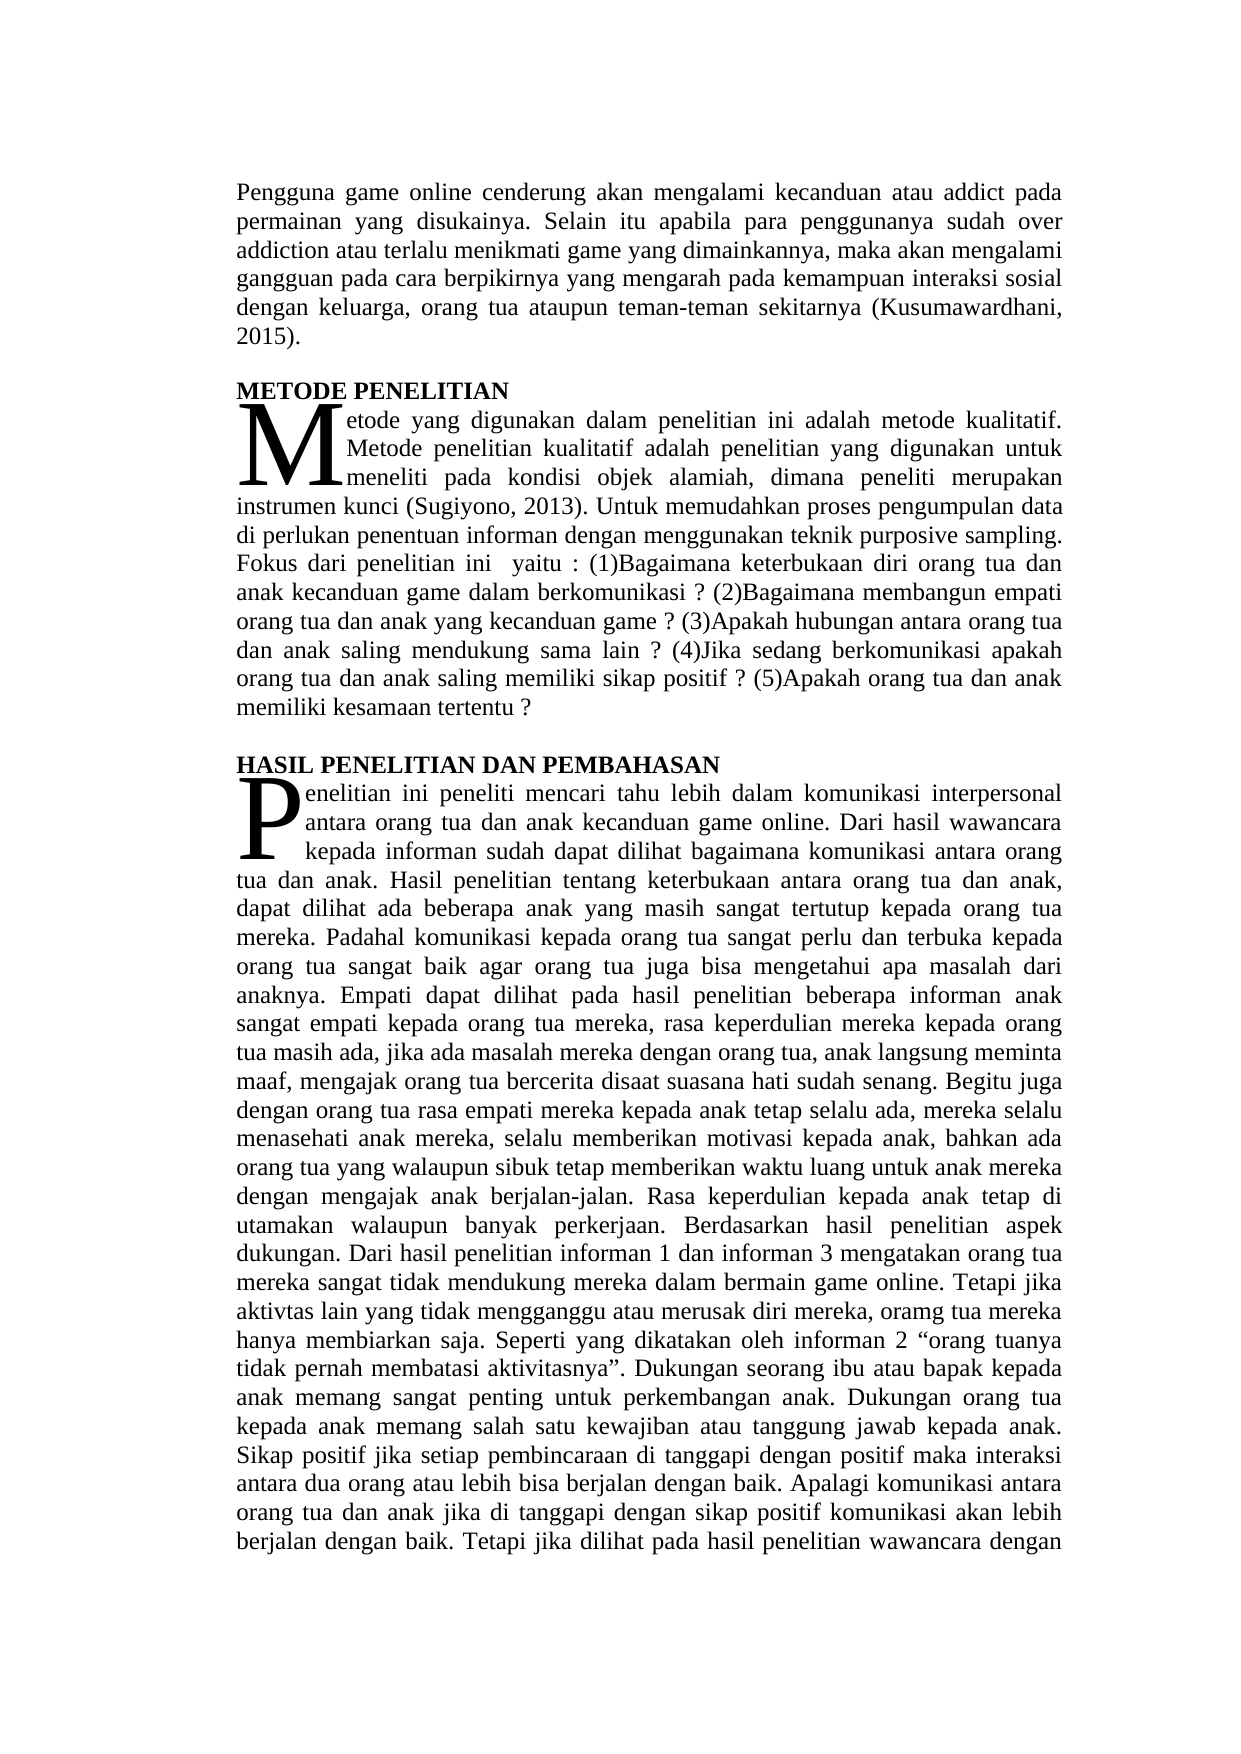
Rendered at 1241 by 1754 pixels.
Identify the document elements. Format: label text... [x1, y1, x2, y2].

text METODE PENELITIAN [236, 376, 1063, 405]
text etode yang digunakan dalam penelitian ini adalah metode kualitatif. Metode penelitian kualitatif adalah penelitian yang digunakan untuk meneliti pada kondisi objek alamiah, dimana peneliti merupakan instrumen kunci (Sugiyono, 2013). Untuk memudahkan proses pengumpulan data di perlukan penentuan informan dengan menggunakan teknik purposive sampling. Fokus dari penelitian ini yaitu : (1)Bagaimana keterbukaan diri orang tua dan anak kecanduan game dalam berkomunikasi ? (2)Bagaimana membangun empati orang tua dan anak yang kecanduan game ? (3)Apakah hubungan antara orang tua dan anak saling mendukung sama lain ? (4)Jika sedang berkomunikasi apakah orang tua dan anak saling memiliki sikap positif ? (5)Apakah orang tua dan anak memiliki kesamaan tertentu ? [236, 405, 1063, 721]
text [236, 778, 1063, 1555]
text HASIL PENELITIAN DAN PEMBAHASAN [236, 750, 1063, 778]
text Pengguna game online cenderung akan mengalami kecanduan atau addict pada permainan yang disukainya. Selain itu apabila para penggunanya sudah over addiction atau terlalu menikmati game yang dimainkannya, maka akan mengalami gangguan pada cara berpikirnya yang mengarah pada kemampuan interaksi sosial dengan keluarga, orang tua ataupun teman-teman sekitarnya (Kusumawardhani, 2015). [236, 177, 1063, 350]
